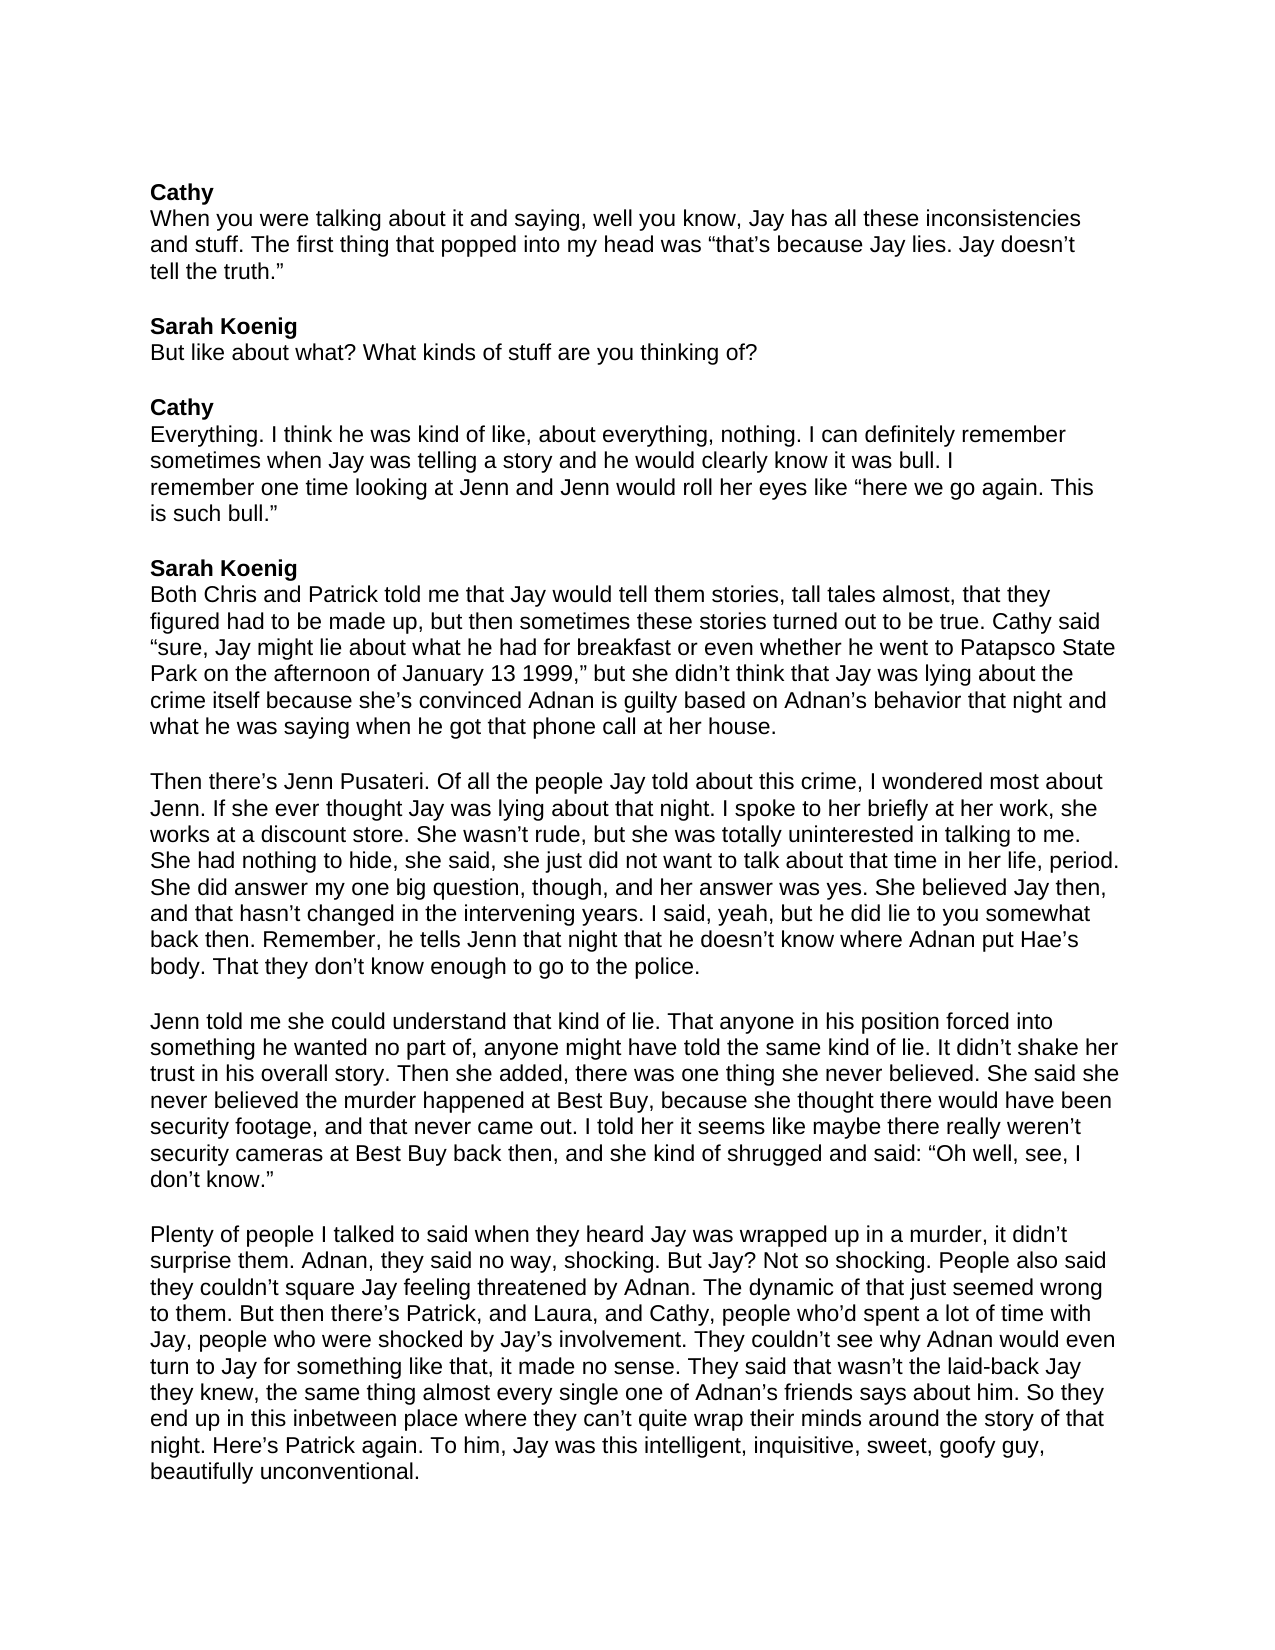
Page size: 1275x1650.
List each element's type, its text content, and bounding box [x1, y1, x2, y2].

text Plenty of people I talked to said when they heard Jay was wrapped up in a murder, it didn’t surprise them. Adnan, they said no way, shocking. But Jay? Not so shocking. People also said they couldn’t square Jay feeling threatened by Adnan. The dynamic of that just seemed wrong to them. But then there’s Patrick, and Laura, and Cathy, people who’d spent a lot of time with Jay, people who were shocked by Jay’s involvement. They couldn’t see why Adnan would even turn to Jay for something like that, it made no sense. They said that wasn’t the laid-back Jay they knew, the same thing almost every single one of Adnan’s friends says about him. So they end up in this inbetween place where they can’t quite wrap their minds around the story of that night. Here’s Patrick again. To him, Jay was this intelligent, inquisitive, sweet, goofy guy, beautifully unconventional. [150, 1221, 1125, 1484]
text Sarah Koenig [150, 555, 1125, 581]
text is such bull.” [150, 500, 1125, 526]
text tell the truth.” [150, 258, 1125, 284]
text and stuff. The first thing that popped into my head was “that’s because Jay lies. Jay doesn’t [150, 231, 1125, 258]
text Everything. I think he was kind of like, about everything, nothing. I can definitely remember [150, 421, 1125, 447]
text But like about what? What kinds of stuff are you thinking of? [150, 339, 1125, 366]
text Cathy [150, 394, 1125, 421]
text remember one time looking at Jenn and Jenn would roll her eyes like “here we go again. This [150, 473, 1125, 500]
text sometimes when Jay was telling a story and he would clearly know it was bull. I [150, 447, 1125, 473]
text Jenn told me she could understand that kind of lie. That anyone in his position forced into something he wanted no part of, anyone might have told the same kind of lie. It didn’t shake her trust in his overall story. Then she added, there was one thing she never believed. She said she never believed the murder happened at Best Buy, because she thought there would have been security footage, and that never came out. I told her it seems like maybe there really weren’t security cameras at Best Buy back then, and she kind of shrugged and said: “Oh well, see, I don’t know.” [150, 1008, 1125, 1192]
text When you were talking about it and saying, well you know, Jay has all these inconsistencies [150, 205, 1125, 231]
text Cathy [150, 179, 1125, 205]
text Sarah Koenig [150, 313, 1125, 339]
text Both Chris and Patrick told me that Jay would tell them stories, tall tales almost, that they figured had to be made up, but then sometimes these stories turned out to be true. Cathy said “sure, Jay might lie about what he had for breakfast or even whether he went to Patapsco State Park on the afternoon of January 13 1999,” but she didn’t think that Jay was lying about the crime itself because she’s convinced Adnan is guilty based on Adnan’s behavior that night and what he was saying when he got that phone call at her house. [150, 581, 1125, 739]
text Then there’s Jenn Pusateri. Of all the people Jay told about this crime, I wondered most about Jenn. If she ever thought Jay was lying about that night. I spoke to her briefly at her work, she works at a discount store. She wasn’t rude, but she was totally uninterested in talking to me. She had nothing to hide, she said, she just did not want to talk about that time in her life, period. She did answer my one big question, though, and her answer was yes. She believed Jay then, and that hasn’t changed in the intervening years. I said, yeah, but he did lie to you somewhat back then. Remember, he tells Jenn that night that he doesn’t know where Adnan put Hae’s body. That they don’t know enough to go to the police. [150, 768, 1125, 979]
